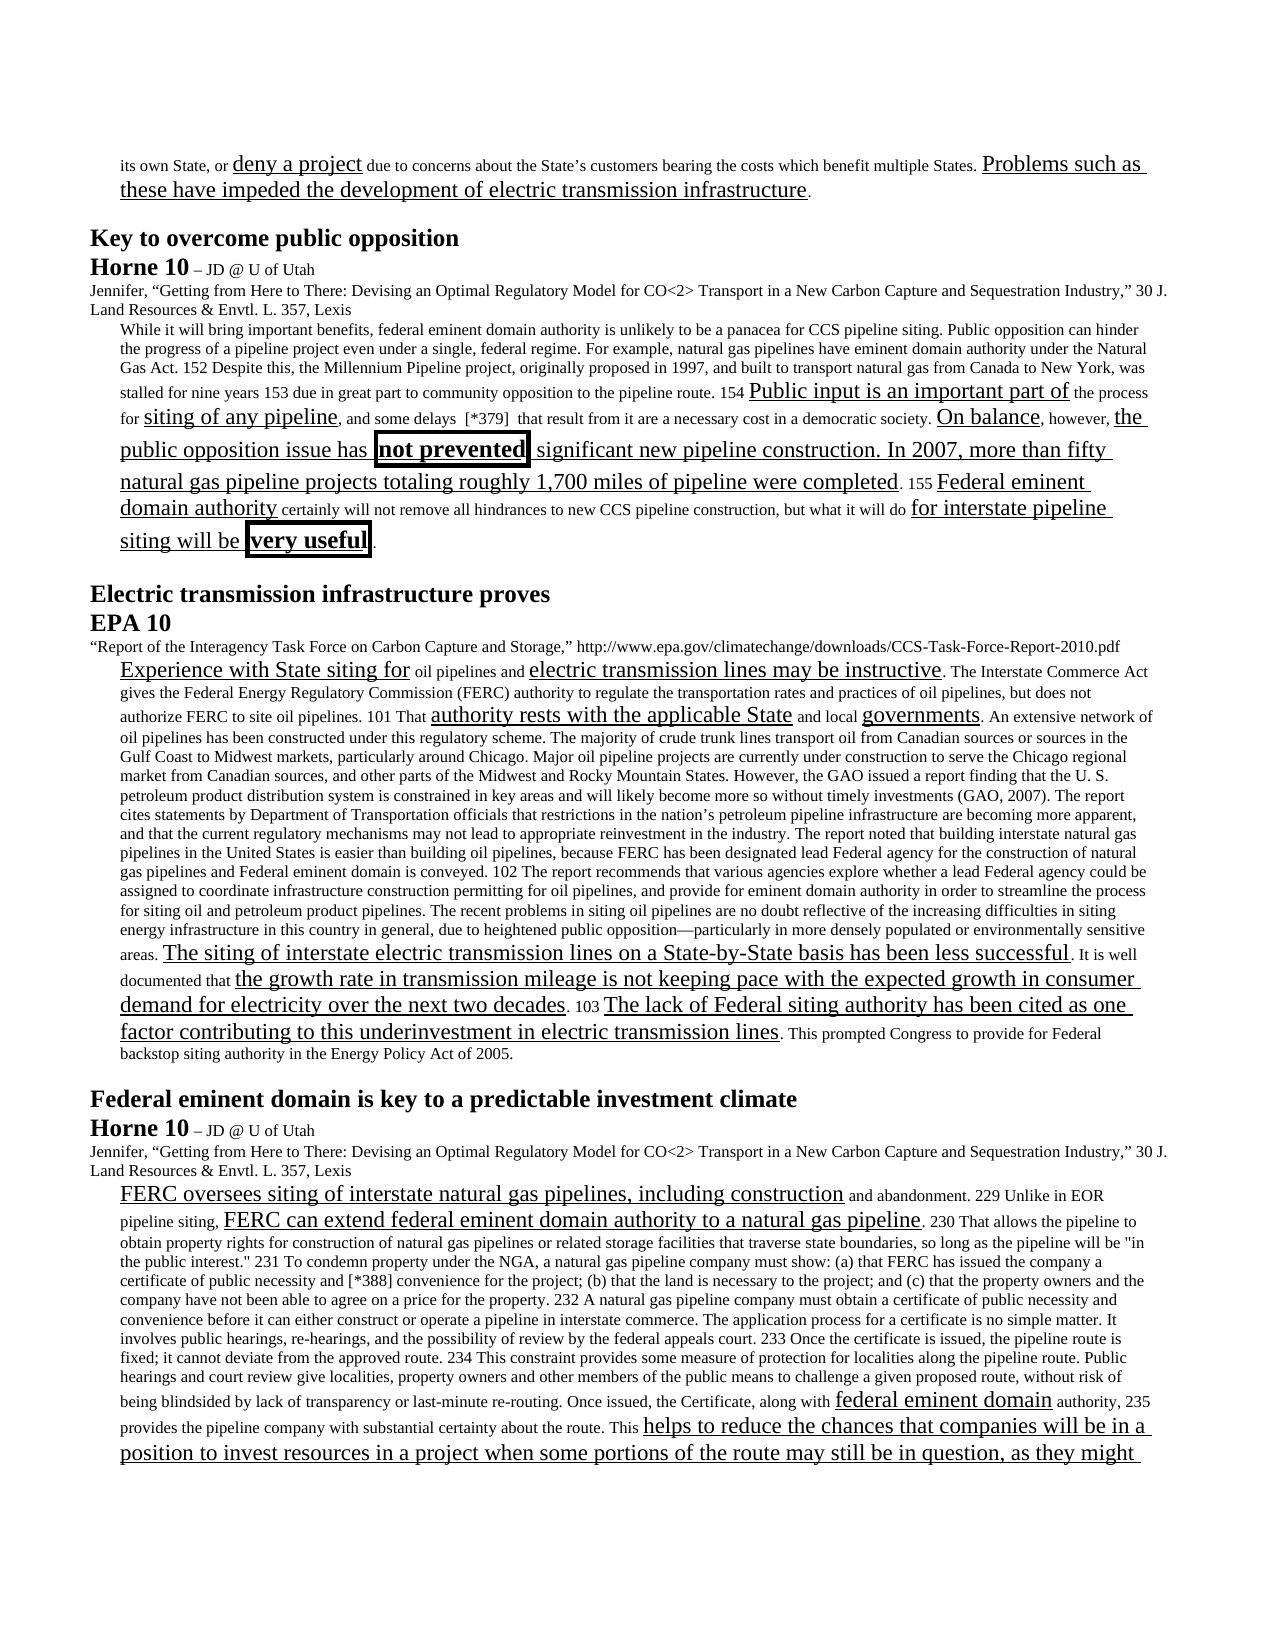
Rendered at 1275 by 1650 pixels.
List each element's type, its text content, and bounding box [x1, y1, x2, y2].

subtitle Federal eminent domain is key to a predictable investment climate [90, 1084, 1185, 1113]
text Experience with State siting for oil pipelines and electric transmission lines may be instructive. The Interstate Commerce Act gives the Federal Energy Regulatory Commission (FERC) authority to regulate the transportation rates and practices of oil pipelines, but does not authorize FERC to site oil pipelines. 101 That authority rests with the applicable State and local governments. An extensive network of oil pipelines has been constructed under this regulatory scheme. The majority of crude trunk lines transport oil from Canadian sources or sources in the Gulf Coast to Midwest markets, particularly around Chicago. Major oil pipeline projects are currently under construction to serve the Chicago regional market from Canadian sources, and other parts of the Midwest and Rocky Mountain States. However, the GAO issued a report finding that the U. S. petroleum product distribution system is constrained in key areas and will likely become more so without timely investments (GAO, 2007). The report cites statements by Department of Transportation officials that restrictions in the nation’s petroleum pipeline infrastructure are becoming more apparent, and that the current regulatory mechanisms may not lead to appropriate reinvestment in the industry. The report noted that building interstate natural gas pipelines in the United States is easier than building oil pipelines, because FERC has been designated lead Federal agency for the construction of natural gas pipelines and Federal eminent domain is conveyed. 102 The report recommends that various agencies explore whether a lead Federal agency could be assigned to coordinate infrastructure construction permitting for oil pipelines, and provide for eminent domain authority in order to streamline the process for siting oil and petroleum product pipelines. The recent problems in siting oil pipelines are no doubt reflective of the increasing difficulties in siting energy infrastructure in this country in general, due to heightened public opposition—particularly in more densely populated or environmentally sensitive areas. The siting of interstate electric transmission lines on a State-by-State basis has been less successful. It is well documented that the growth rate in transmission mileage is not keeping pace with the expected growth in consumer demand for electricity over the next two decades. 103 The lack of Federal siting authority has been cited as one factor contributing to this underinvestment in electric transmission lines. This prompted Congress to provide for Federal backstop siting authority in the Energy Policy Act of 2005. [120, 656, 1155, 1063]
text While it will bring important benefits, federal eminent domain authority is unlikely to be a panacea for CCS pipeline siting. Public opposition can hinder the progress of a pipeline project even under a single, federal regime. For example, natural gas pipelines have eminent domain authority under the Natural Gas Act. 152 Despite this, the Millennium Pipeline project, originally proposed in 1997, and built to transport natural gas from Canada to New York, was stalled for nine years 153 due in great part to community opposition to the pipeline route. 154 Public input is an important part of the process for siting of any pipeline, and some delays [*379] that result from it are a necessary cost in a democratic society. On balance, however, the public opposition issue has not prevented significant new pipeline construction. In 2007, more than fifty natural gas pipeline projects totaling roughly 1,700 miles of pipeline were completed. 155 Federal eminent domain authority certainly will not remove all hindrances to new CCS pipeline construction, but what it will do for interstate pipeline siting will be very useful. [120, 319, 1155, 558]
text EPA 10 [90, 608, 1185, 637]
text Horne 10 – JD @ U of Utah [90, 252, 1185, 281]
subtitle Key to overcome public opposition [90, 223, 1185, 252]
subtitle Electric transmission infrastructure proves [90, 579, 1185, 608]
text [120, 150, 1155, 203]
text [120, 1180, 1155, 1465]
text Horne 10 – JD @ U of Utah [90, 1113, 1185, 1142]
text “Report of the Interagency Task Force on Carbon Capture and Storage,” http://www.epa.gov/climatechange/downloads/CCS-Task-Force-Report-2010.pdf [90, 637, 1185, 656]
